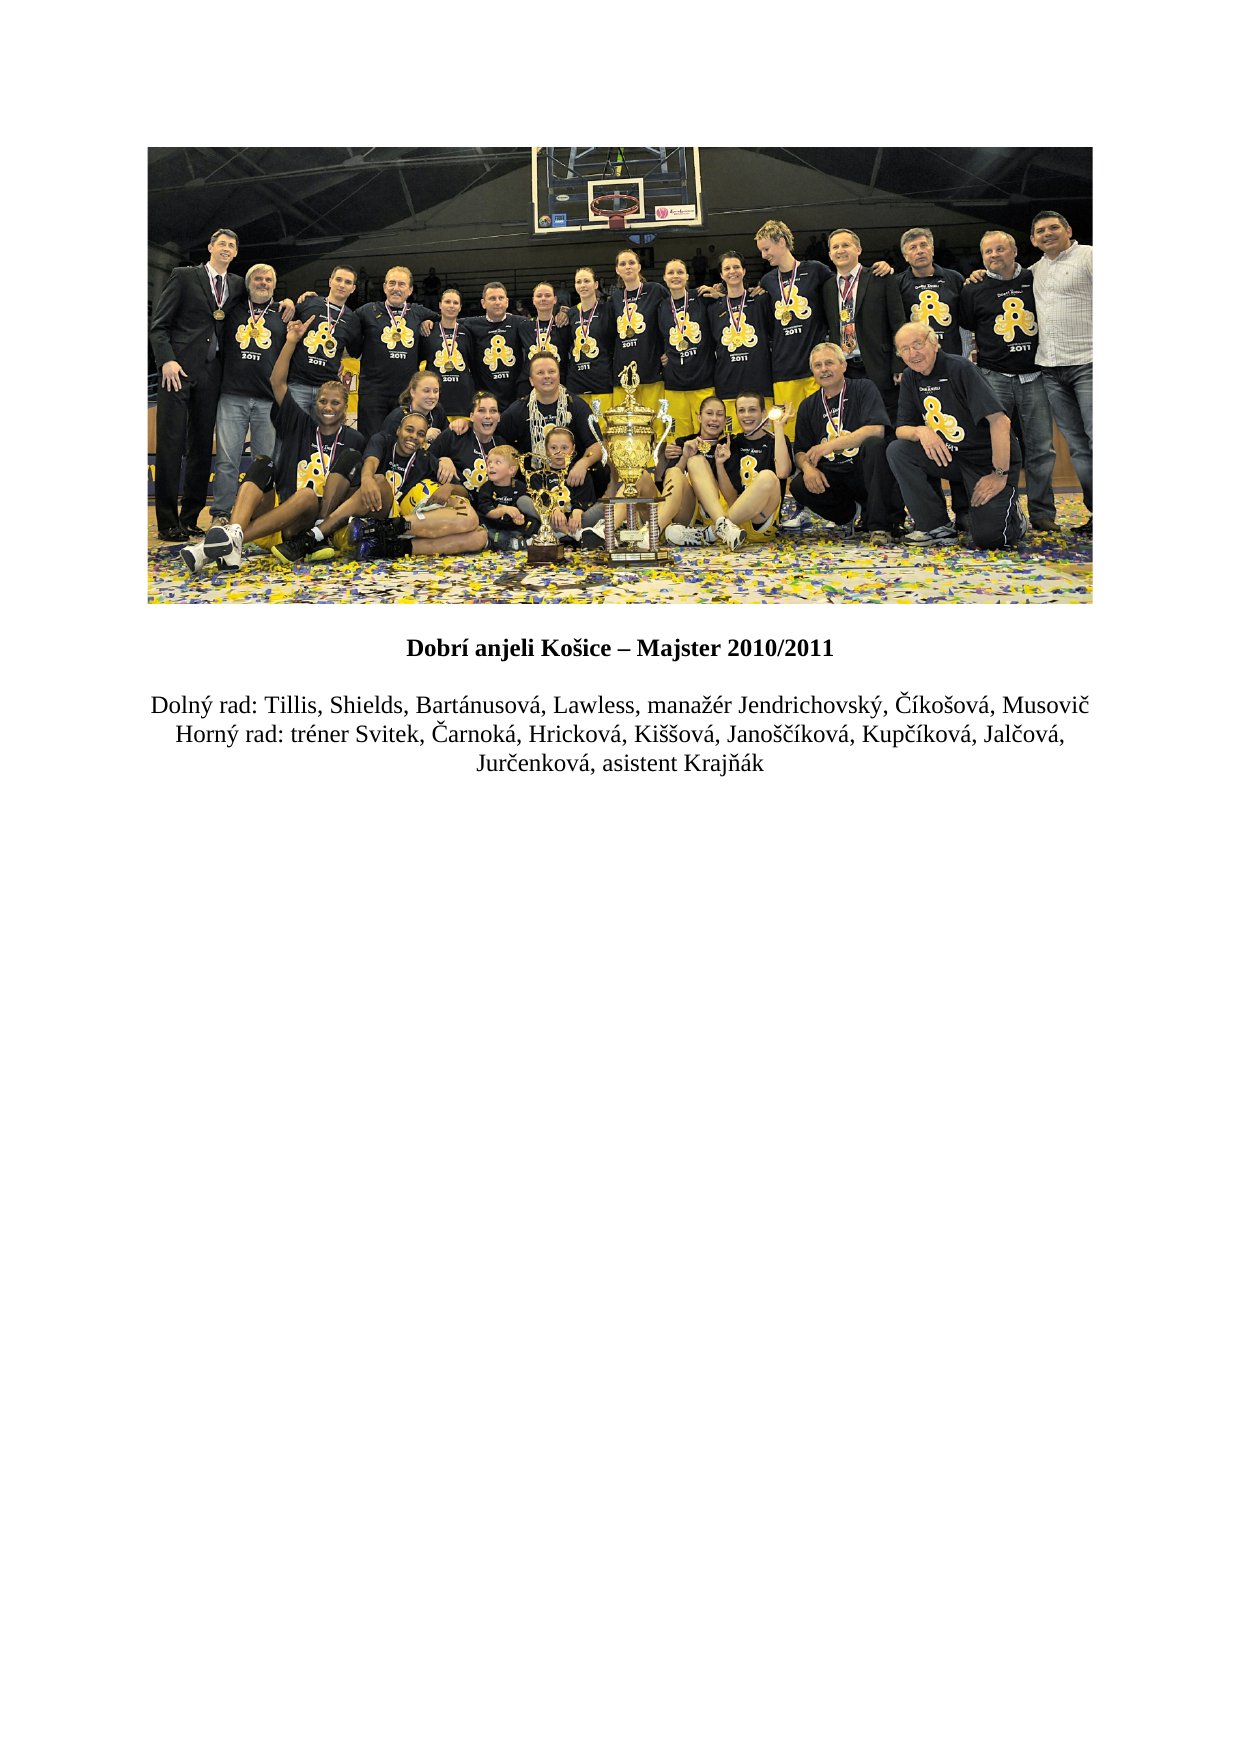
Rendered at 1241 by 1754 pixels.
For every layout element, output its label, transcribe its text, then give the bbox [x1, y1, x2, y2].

text Dolný rad: Tillis, Shields, Bartánusová, Lawless, manažér Jendrichovský, Číkošová, Musovič [148, 690, 1093, 719]
text Horný rad: tréner Svitek, Čarnoká, Hricková, Kiššová, Janoščíková, Kupčíková, Jalčová, Jurčenková, asistent Krajňák [148, 719, 1093, 777]
picture [147, 147, 1093, 604]
text Dobrí anjeli Košice – Majster 2010/2011 [148, 633, 1093, 662]
